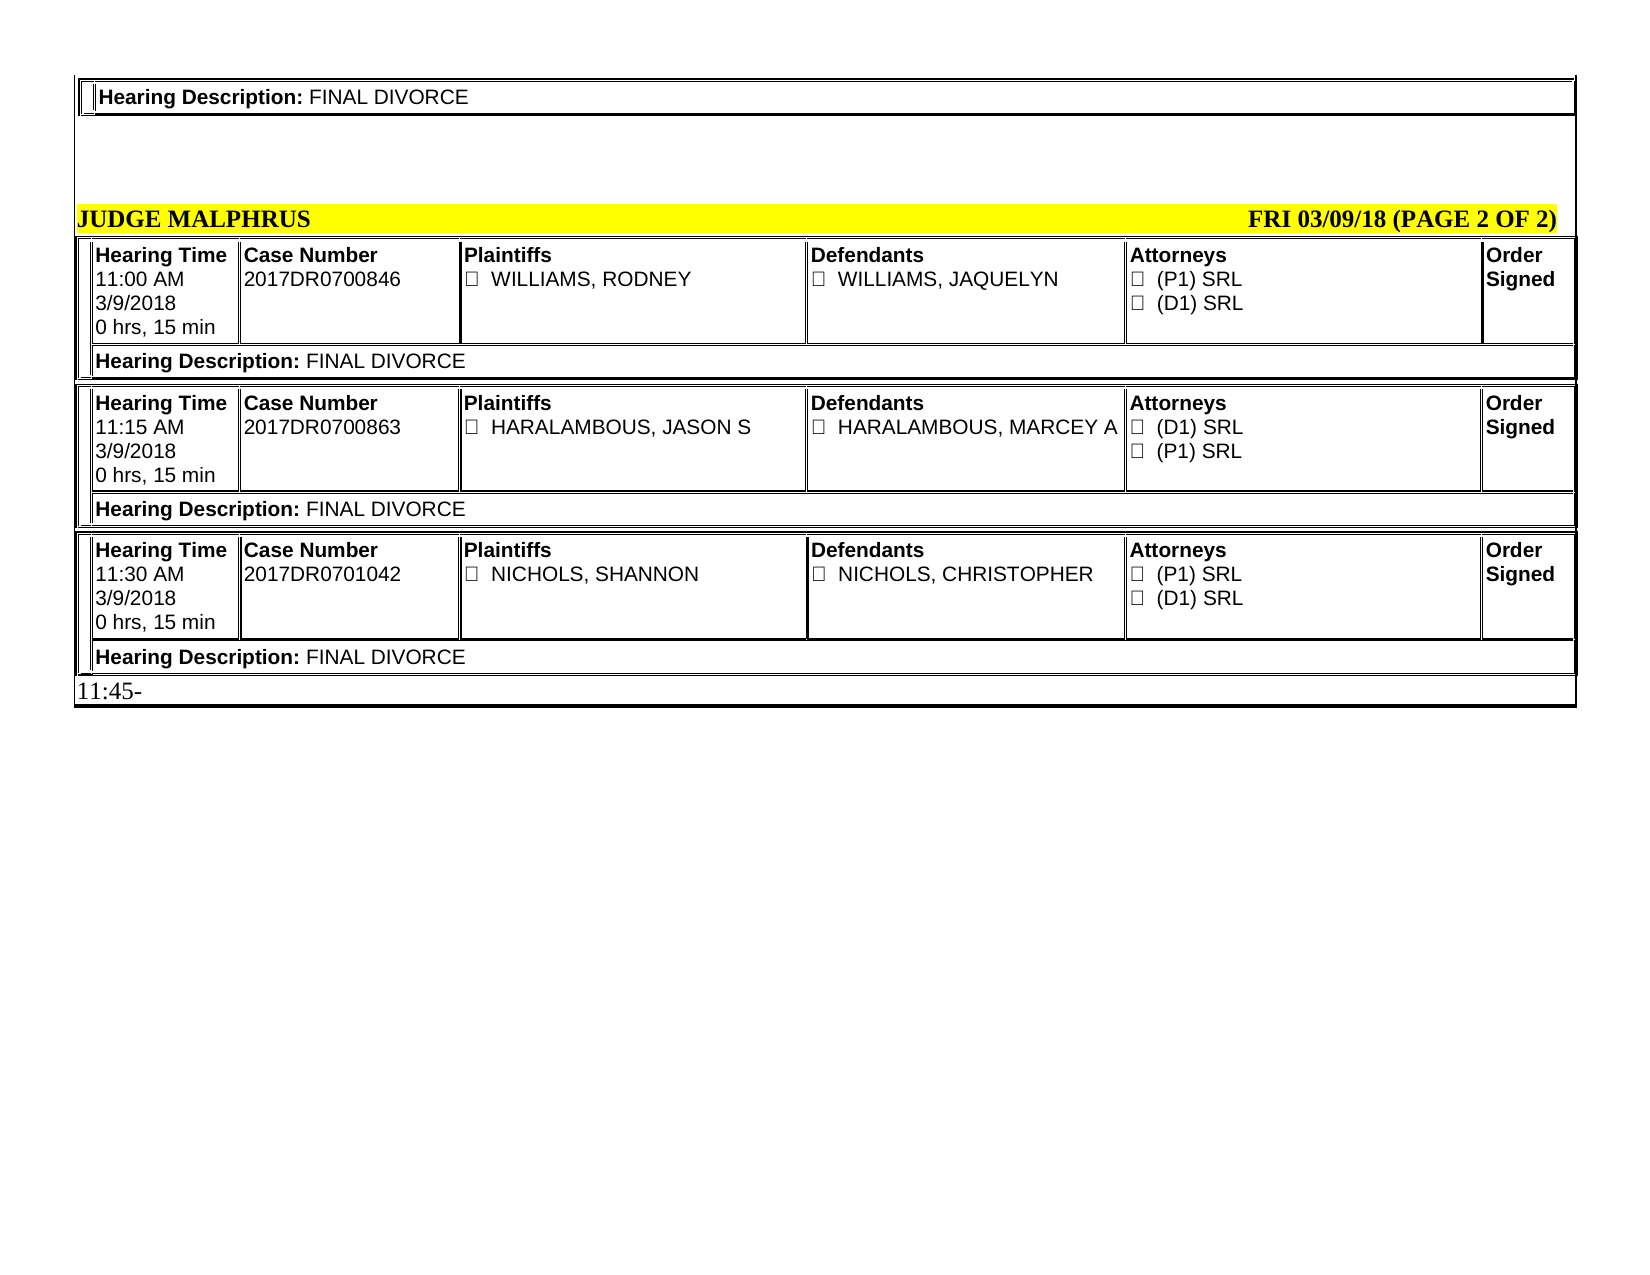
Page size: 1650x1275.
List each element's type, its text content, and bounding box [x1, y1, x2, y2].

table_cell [75, 75, 1575, 234]
table_cell [75, 237, 1575, 382]
table_cell [75, 385, 1575, 530]
table_cell 11:45- [75, 533, 1575, 704]
